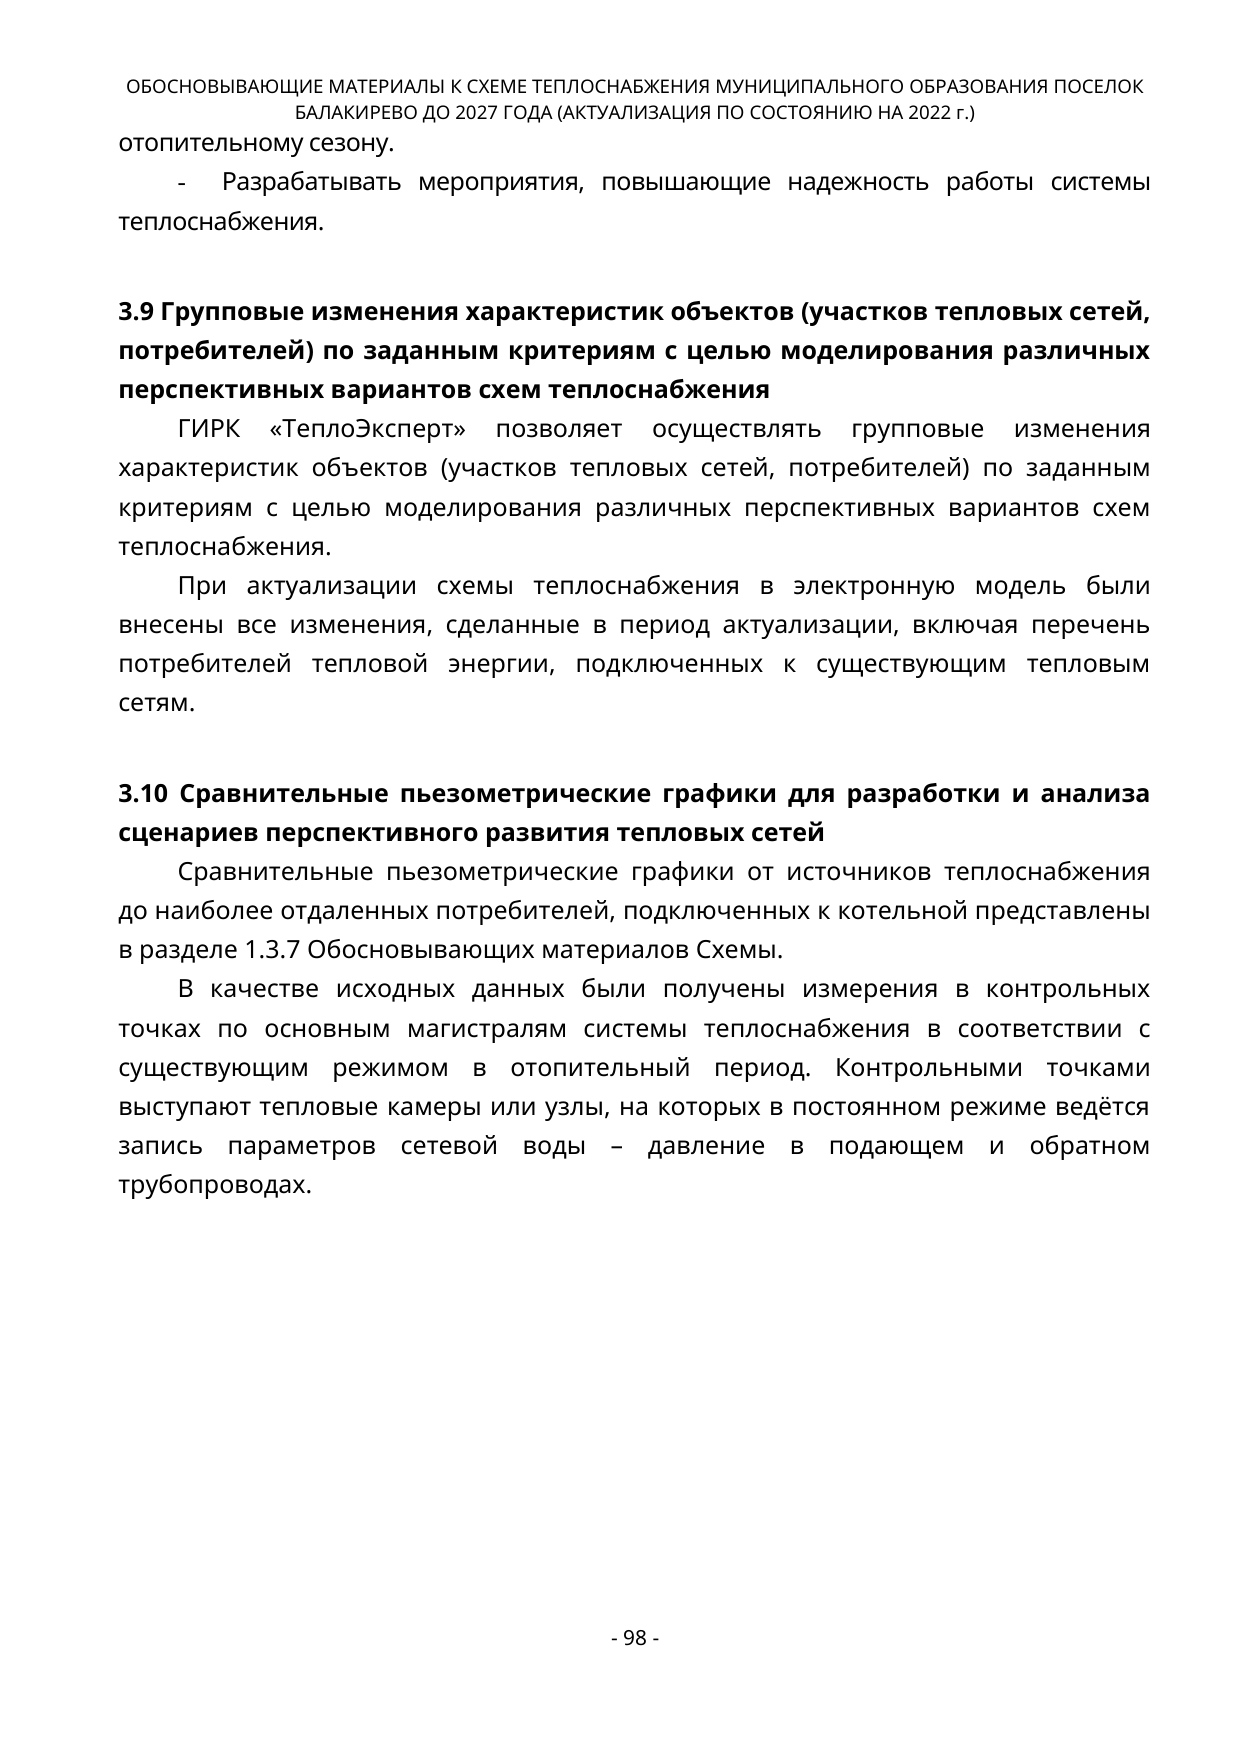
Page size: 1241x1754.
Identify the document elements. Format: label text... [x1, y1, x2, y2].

text Сравнительные пьезометрические графики от источников теплоснабжения до наиболее отдаленных потребителей, подключенных к котельной представлены в разделе 1.3.7 Обосновывающих материалов Схемы. [118, 853, 1152, 966]
list Разрабатывать мероприятия, повышающие надежность работы системы теплоснабжения. [118, 164, 1152, 237]
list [118, 125, 1152, 159]
text ГИРК «ТеплоЭксперт» позволяет осуществлять групповые изменения характеристик объектов (участков тепловых сетей, потребителей) по заданным критериям с целью моделирования различных перспективных вариантов схем теплоснабжения. [118, 411, 1152, 562]
text В качестве исходных данных были получены измерения в контрольных точках по основным магистралям системы теплоснабжения в соответствии с существующим режимом в отопительный период. Контрольными точками выступают тепловые камеры или узлы, на которых в постоянном режиме ведётся запись параметров сетевой воды – давление в подающем и обратном трубопроводах. [118, 971, 1152, 1201]
text При актуализации схемы теплоснабжения в электронную модель были внесены все изменения, сделанные в период актуализации, включая перечень потребителей тепловой энергии, подключенных к существующим тепловым сетям. [118, 567, 1152, 719]
text 3.9 Групповые изменения характеристик объектов (участков тепловых сетей, потребителей) по заданным критериям с целью моделирования различных перспективных вариантов схем теплоснабжения [118, 293, 1152, 406]
text 3.10 Сравнительные пьезометрические графики для разработки и анализа сценариев перспективного развития тепловых сетей [118, 775, 1152, 848]
